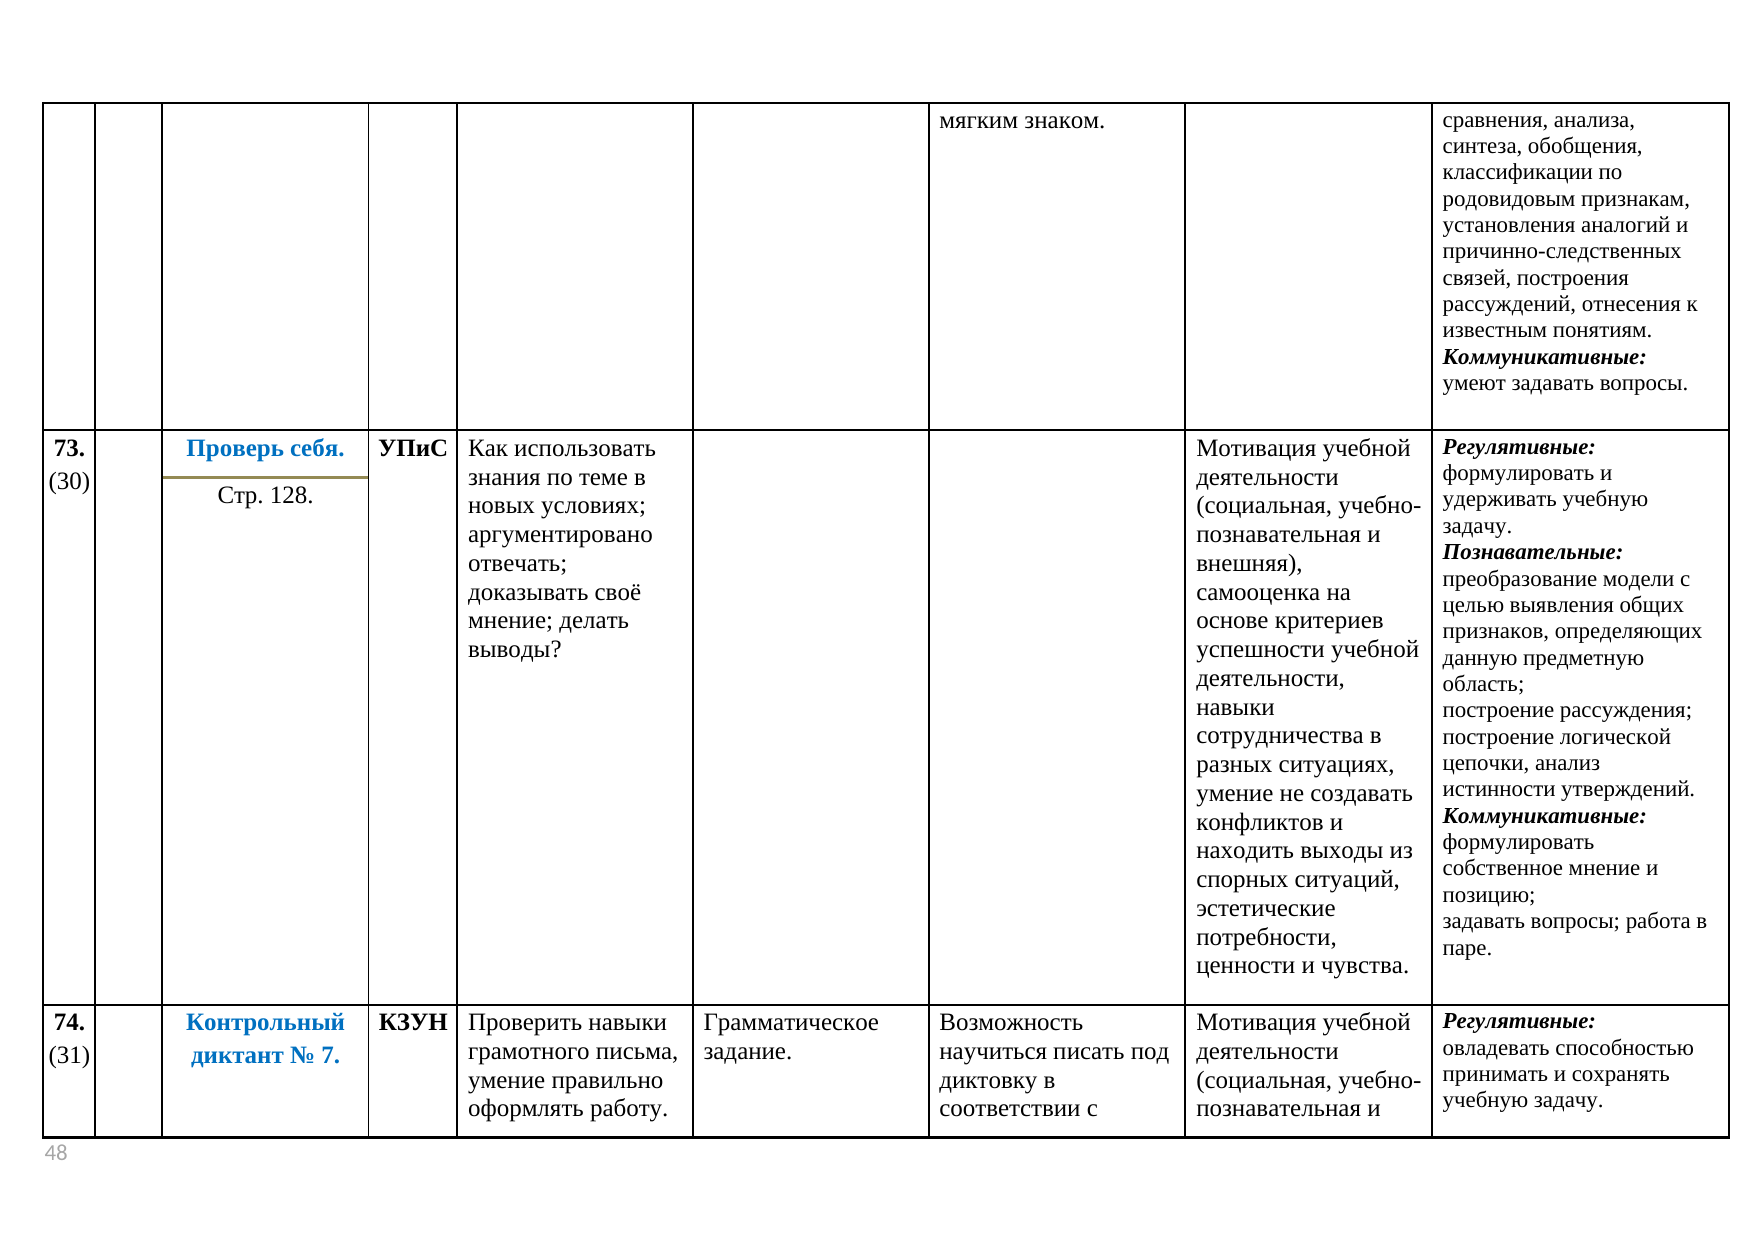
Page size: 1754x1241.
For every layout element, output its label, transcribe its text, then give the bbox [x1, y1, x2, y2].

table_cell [694, 1006, 928, 1136]
table_cell [96, 104, 161, 429]
table_cell мягким знаком. [930, 104, 1184, 429]
table_cell [44, 104, 94, 429]
table_cell [369, 104, 456, 429]
table_cell Проверь себя. [163, 431, 368, 476]
table_cell 73. (30) [44, 431, 94, 1003]
table_cell сравнения, анализа, синтеза, обобщения, классификации по родовидовым признакам, установления аналогий и причинно-следственных связей, построения рассуждений, отнесения к известным понятиям. Коммуникативные: умеют задавать вопросы. [1433, 104, 1728, 429]
table_cell [1186, 104, 1431, 429]
table_cell [694, 104, 928, 429]
table_cell КЗУН [369, 1006, 456, 1136]
table_cell [96, 1006, 161, 1136]
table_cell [930, 1006, 1184, 1136]
table_cell Регулятивные: формулировать и удерживать учебную задачу. Познавательные: преобразование модели с целью выявления общих признаков, определяющих данную предметную область; построение рассуждения; построение логической цепочки, анализ истинности утверждений. Коммуникативные: формулировать собственное мнение и позицию; задавать вопросы; работа в паре. [1433, 431, 1728, 1003]
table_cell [1186, 1006, 1431, 1136]
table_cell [458, 1006, 692, 1136]
table_cell Как использовать знания по теме в новых условиях; аргументировано отвечать; доказывать своё мнение; делать выводы? [458, 431, 692, 1003]
table_cell [694, 431, 928, 1003]
table_cell [458, 104, 692, 429]
table_cell [930, 431, 1184, 1003]
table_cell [1433, 1006, 1728, 1136]
table_cell Стр. 128. [163, 479, 368, 1003]
table_cell УПиС [369, 431, 456, 1003]
table_cell [96, 431, 161, 1003]
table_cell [163, 1006, 368, 1136]
table_cell 74. (31) [44, 1006, 94, 1136]
table_cell [163, 104, 368, 429]
